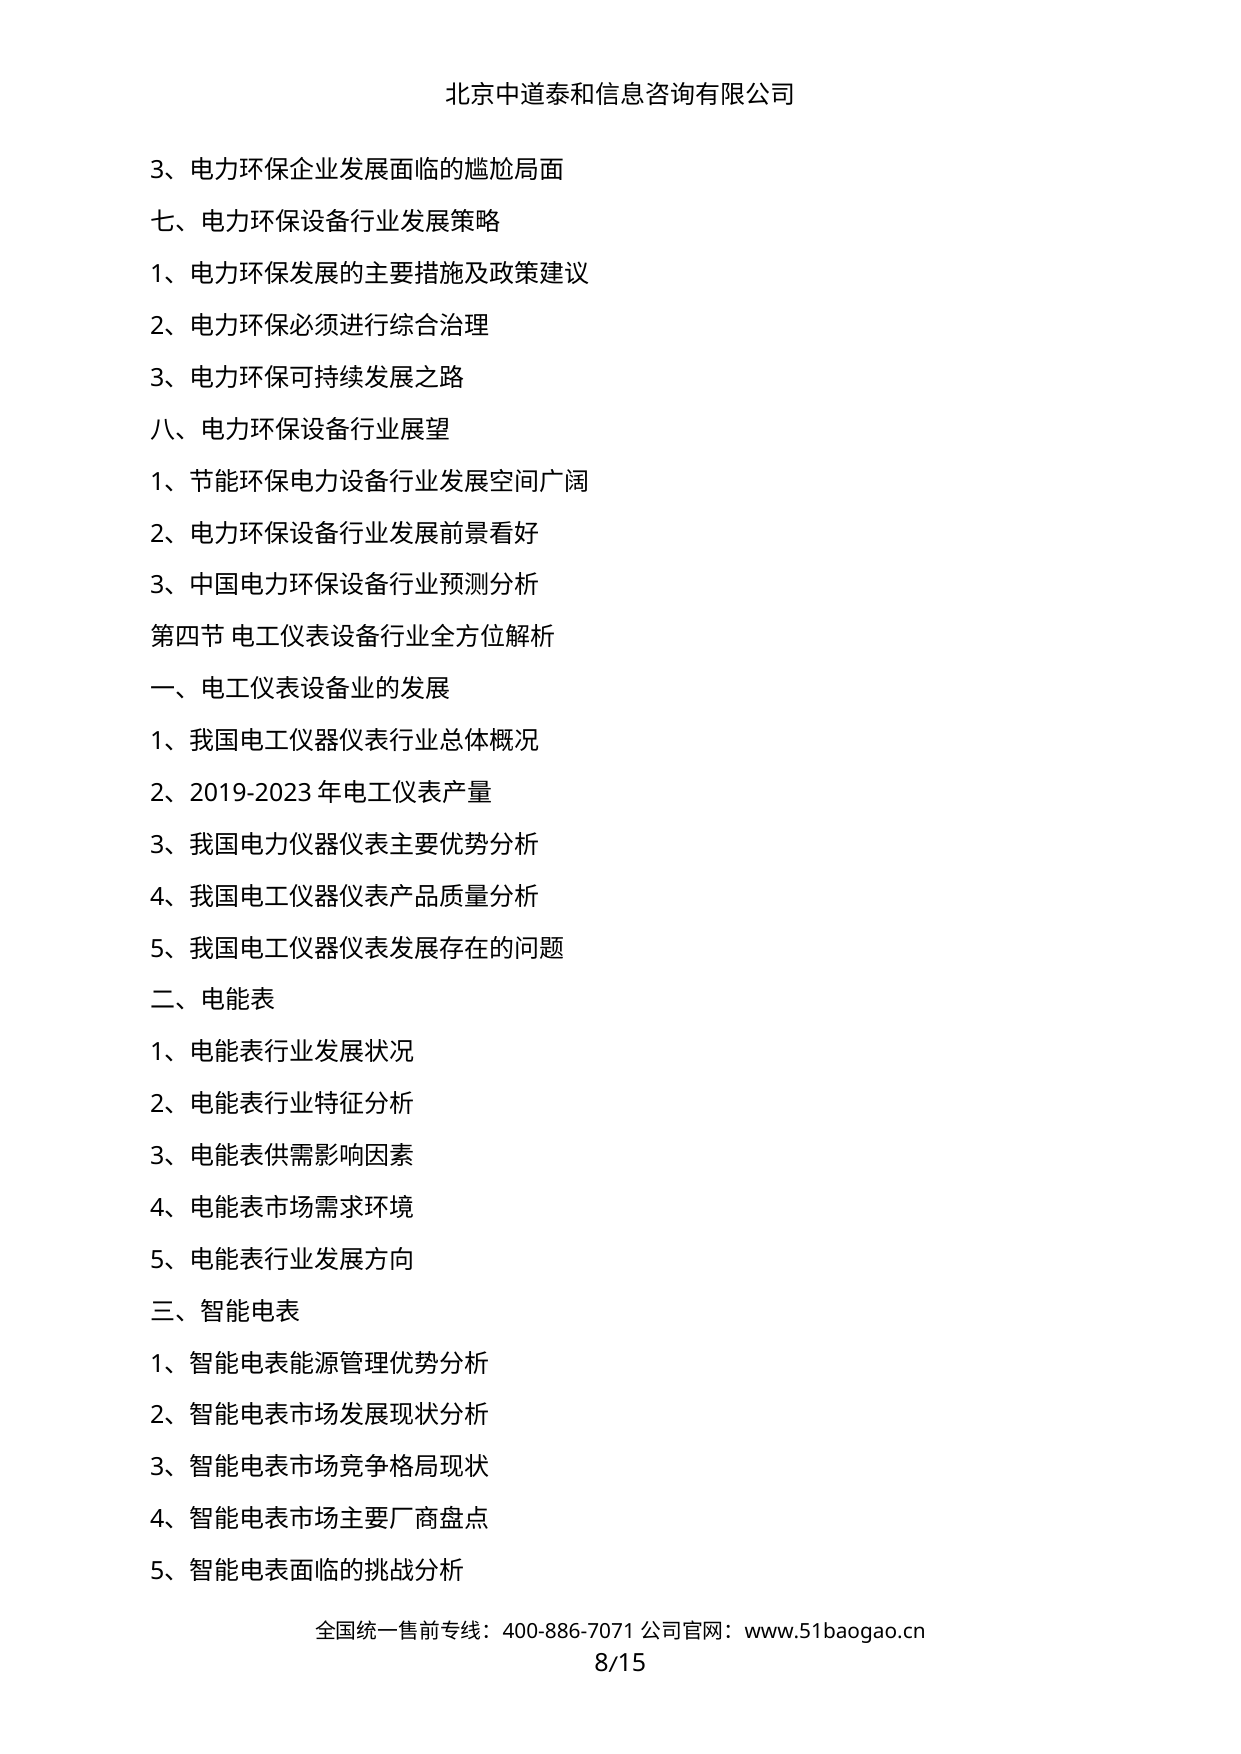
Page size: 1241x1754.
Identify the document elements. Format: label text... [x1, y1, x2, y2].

text 1、节能环保电力设备行业发展空间广阔 [150, 461, 1090, 497]
text 3、中国电力环保设备行业预测分析 [150, 565, 1090, 601]
text 5、我国电工仪器仪表发展存在的问题 [150, 928, 1090, 964]
text 2、智能电表市场发展现状分析 [150, 1395, 1090, 1431]
text 5、电能表行业发展方向 [150, 1239, 1090, 1276]
text 七、电力环保设备行业发展策略 [150, 202, 1090, 238]
text 2、2019-2023年电工仪表产量 [150, 772, 1090, 809]
text 3、电力环保可持续发展之路 [150, 357, 1090, 394]
text 2、电力环保必须进行综合治理 [150, 306, 1090, 342]
text 4、我国电工仪器仪表产品质量分析 [150, 876, 1090, 912]
text 1、电能表行业发展状况 [150, 1032, 1090, 1068]
text 2、电力环保设备行业发展前景看好 [150, 513, 1090, 549]
text 二、电能表 [150, 980, 1090, 1016]
text 1、我国电工仪器仪表行业总体概况 [150, 721, 1090, 757]
text 4、智能电表市场主要厂商盘点 [150, 1499, 1090, 1535]
text 3、电力环保企业发展面临的尴尬局面 [150, 150, 1090, 186]
text 2、电能表行业特征分析 [150, 1084, 1090, 1120]
text 1、电力环保发展的主要措施及政策建议 [150, 254, 1090, 290]
text 3、电能表供需影响因素 [150, 1136, 1090, 1172]
text 八、电力环保设备行业展望 [150, 409, 1090, 446]
text 1、智能电表能源管理优势分析 [150, 1343, 1090, 1379]
text 三、智能电表 [150, 1291, 1090, 1327]
text 3、智能电表市场竞争格局现状 [150, 1447, 1090, 1483]
text 3、我国电力仪器仪表主要优势分析 [150, 824, 1090, 861]
text 一、电工仪表设备业的发展 [150, 669, 1090, 705]
text 5、智能电表面临的挑战分析 [150, 1551, 1090, 1587]
text 第四节 电工仪表设备行业全方位解析 [150, 617, 1090, 653]
text 4、电能表市场需求环境 [150, 1187, 1090, 1224]
